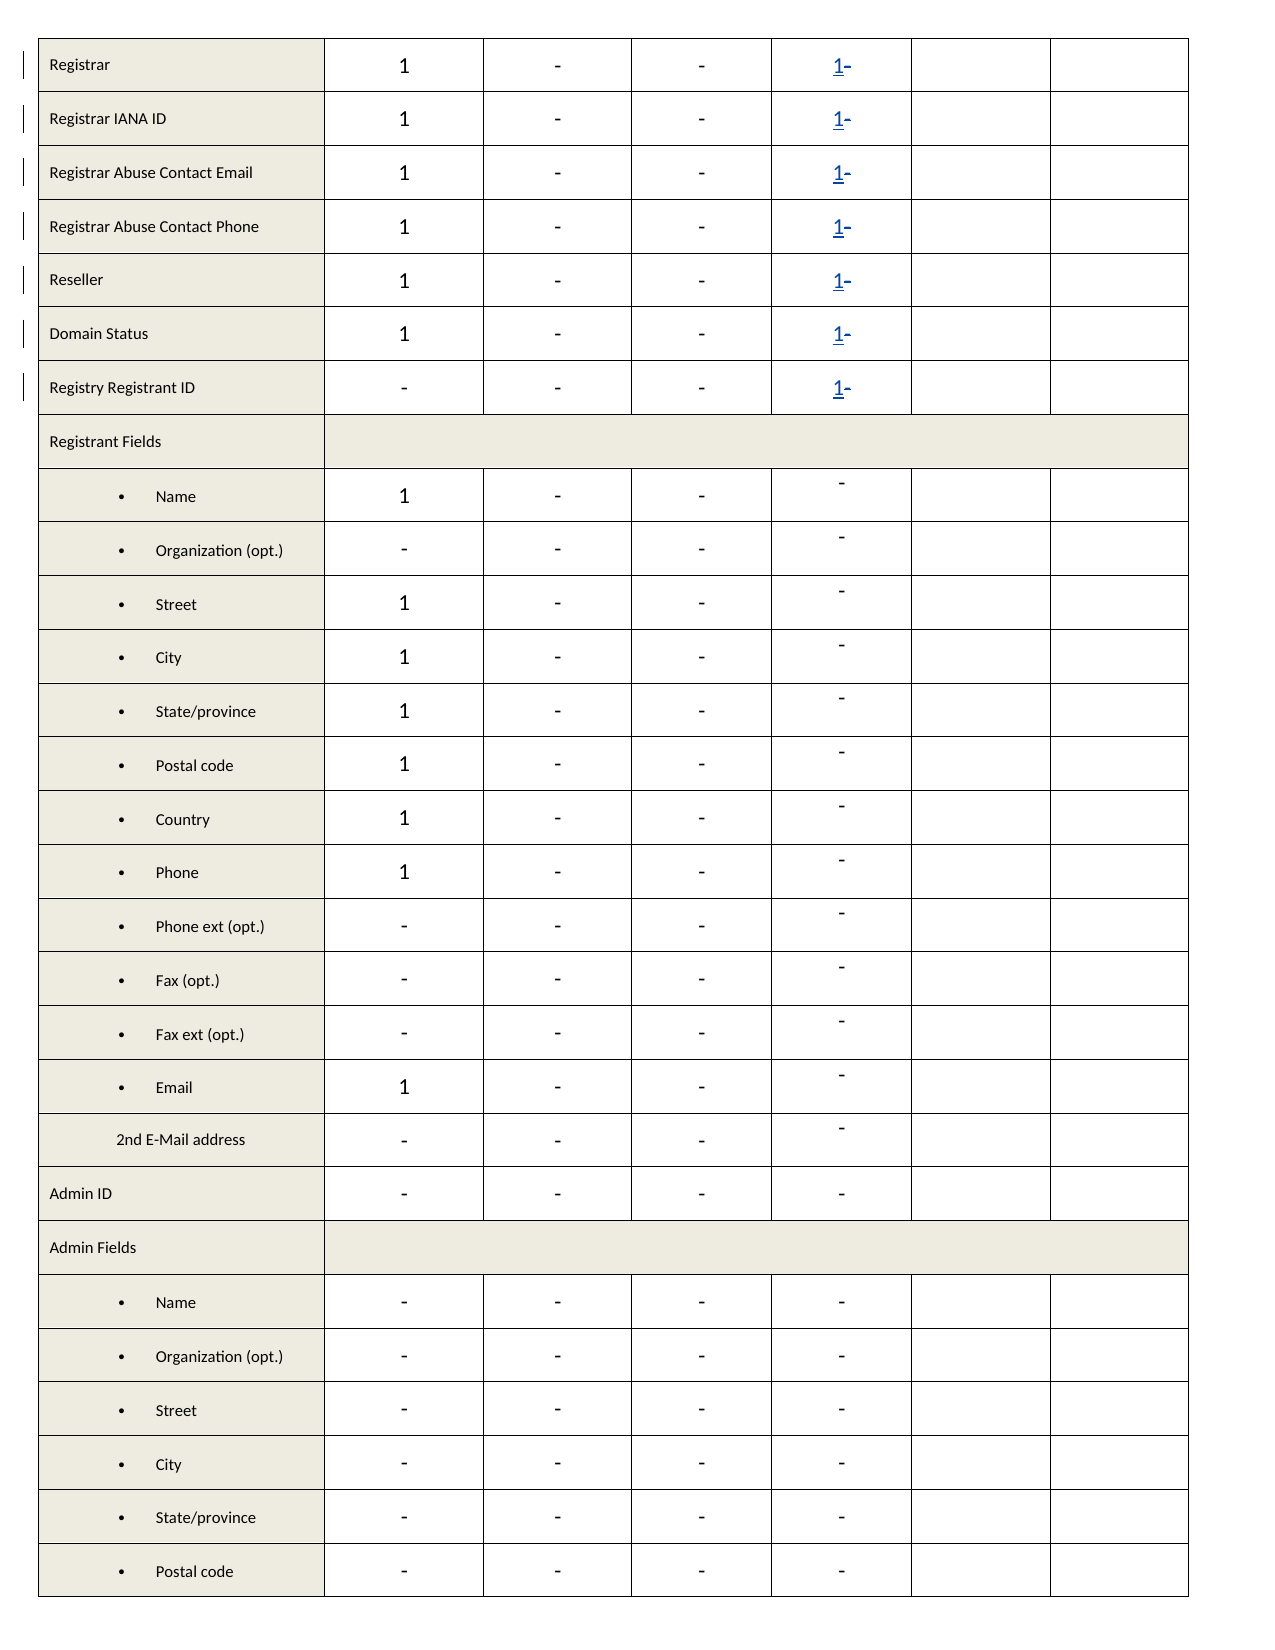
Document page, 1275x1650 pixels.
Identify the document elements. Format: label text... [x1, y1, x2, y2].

table_cell - [632, 1060, 771, 1112]
table_cell - [325, 1114, 483, 1166]
table_cell - [632, 630, 771, 682]
table_cell - [484, 1382, 631, 1435]
table_cell - [484, 845, 631, 897]
table_cell [1051, 361, 1188, 414]
table_cell - [632, 1490, 771, 1542]
table_cell - [325, 1544, 483, 1596]
table_cell [912, 1436, 1050, 1489]
table_cell [325, 1221, 1188, 1274]
table_cell - [325, 361, 483, 414]
table_cell [1051, 791, 1188, 844]
table_cell Admin Fields [39, 1221, 324, 1274]
table_cell - [325, 1329, 483, 1381]
table_cell [772, 307, 911, 360]
table_cell - [484, 254, 631, 306]
table_cell Registry Registrant ID [39, 361, 324, 414]
table_cell [325, 415, 1188, 467]
table_cell ∙ Phone [39, 845, 324, 897]
table_cell [1051, 469, 1188, 521]
table_cell 1 [325, 630, 483, 682]
table_cell [1051, 899, 1188, 951]
table_cell - [772, 845, 911, 897]
table_cell [1051, 1329, 1188, 1381]
table_cell ∙ Organization (opt.) [39, 522, 324, 575]
table_cell 1 [325, 307, 483, 360]
table_cell [912, 576, 1050, 629]
table_cell [912, 1329, 1050, 1381]
table_cell - [484, 1490, 631, 1542]
table_cell 1 [325, 1060, 483, 1112]
table_cell [912, 92, 1050, 145]
table_cell [912, 952, 1050, 1005]
table_cell [912, 684, 1050, 736]
table_cell Registrar Abuse Contact Email [39, 146, 324, 199]
table_cell [1051, 1436, 1188, 1489]
table_cell - [325, 1275, 483, 1327]
table_cell [912, 630, 1050, 682]
table_cell [912, 737, 1050, 790]
table_cell - [772, 737, 911, 790]
table_cell 1 [325, 469, 483, 521]
table_cell [772, 39, 911, 91]
table_cell - [772, 899, 911, 951]
table_cell - [632, 146, 771, 199]
table_cell [1051, 39, 1188, 91]
table_cell - [632, 361, 771, 414]
table_cell - [484, 92, 631, 145]
table_cell [772, 361, 911, 414]
table_cell [1189, 414, 1275, 467]
table_cell [912, 1060, 1050, 1112]
table_cell - [772, 1490, 911, 1542]
table_cell ∙ State/province [39, 684, 324, 736]
table_cell [912, 39, 1050, 91]
table_cell Reseller [39, 254, 324, 306]
table_cell [1051, 1114, 1188, 1166]
table_cell - [632, 1382, 771, 1435]
table_cell - [484, 952, 631, 1005]
table_cell - [772, 952, 911, 1005]
table_cell [1051, 200, 1188, 252]
table_cell [1051, 630, 1188, 682]
table_cell - [632, 576, 771, 629]
table_cell - [632, 737, 771, 790]
table_cell 1 [325, 200, 483, 252]
table_cell - [484, 1114, 631, 1166]
table_cell - [632, 92, 771, 145]
table_cell [912, 361, 1050, 414]
table_cell - [484, 39, 631, 91]
table_cell [1051, 684, 1188, 736]
table_cell - [632, 39, 771, 91]
table_cell - [772, 1544, 911, 1596]
table_cell [772, 92, 911, 145]
table_cell - [632, 469, 771, 521]
table_cell - [632, 1544, 771, 1596]
table_cell - [484, 684, 631, 736]
table_cell - [325, 1167, 483, 1220]
table_cell ∙ City [39, 1436, 324, 1489]
table_cell 1 [325, 684, 483, 736]
table_cell - [772, 1382, 911, 1435]
table_cell - [484, 1544, 631, 1596]
table_cell ∙ Country [39, 791, 324, 844]
table_cell [912, 307, 1050, 360]
table_cell - [325, 952, 483, 1005]
table_cell - [772, 1167, 911, 1220]
table_cell [1051, 576, 1188, 629]
table_cell [1051, 845, 1188, 897]
table_cell - [632, 1436, 771, 1489]
table_cell - [632, 845, 771, 897]
table_cell - [484, 200, 631, 252]
table_cell - [772, 1275, 911, 1327]
table_cell [1051, 1275, 1188, 1327]
table_cell 1 [325, 39, 483, 91]
table_cell - [632, 254, 771, 306]
table_cell [912, 899, 1050, 951]
table_cell ∙ Organization (opt.) [39, 1329, 324, 1381]
table_cell - [484, 1006, 631, 1059]
table_cell - [632, 952, 771, 1005]
table_cell [1051, 522, 1188, 575]
table_cell 1 [325, 845, 483, 897]
table_cell - [632, 1114, 771, 1166]
table_cell - [484, 146, 631, 199]
table_cell - [772, 469, 911, 521]
table_cell - [325, 1382, 483, 1435]
table_cell - [632, 684, 771, 736]
table_cell ∙ Postal code [39, 737, 324, 790]
table_cell ∙ Postal code [39, 1544, 324, 1596]
table_cell - [484, 469, 631, 521]
table_cell [1051, 92, 1188, 145]
table_cell - [772, 1329, 911, 1381]
table_cell - [325, 1006, 483, 1059]
table_cell 1 [325, 92, 483, 145]
table_cell - [772, 522, 911, 575]
table_cell - [325, 1436, 483, 1489]
table_cell - [484, 1060, 631, 1112]
table_cell [912, 1275, 1050, 1327]
table_cell 1 [325, 146, 483, 199]
table_cell [912, 845, 1050, 897]
table_cell - [632, 791, 771, 844]
table_cell [1051, 1544, 1188, 1596]
table_cell - [772, 1114, 911, 1166]
table_cell [912, 522, 1050, 575]
table_cell ∙ Name [39, 1275, 324, 1327]
table_cell [1051, 1490, 1188, 1542]
table_cell [1051, 146, 1188, 199]
table_cell - [772, 1006, 911, 1059]
table_cell [772, 254, 911, 306]
table_cell [1051, 737, 1188, 790]
table_cell [912, 1167, 1050, 1220]
table_cell - [632, 200, 771, 252]
table_cell - [772, 791, 911, 844]
table_cell [912, 1382, 1050, 1435]
table_cell [912, 200, 1050, 252]
table_cell - [772, 1060, 911, 1112]
table_cell 2nd E-Mail address [39, 1114, 324, 1166]
table_cell [1051, 1382, 1188, 1435]
table_cell ∙ Fax (opt.) [39, 952, 324, 1005]
table_cell [912, 254, 1050, 306]
table_cell - [325, 1490, 483, 1542]
table_cell [1051, 1006, 1188, 1059]
table_cell ∙ State/province [39, 1490, 324, 1542]
table_cell ∙ Name [39, 469, 324, 521]
table_cell - [484, 630, 631, 682]
table_cell 1 [325, 791, 483, 844]
table_cell - [632, 307, 771, 360]
table_cell - [632, 899, 771, 951]
table_cell - [772, 630, 911, 682]
table_cell - [772, 1436, 911, 1489]
table_cell - [772, 684, 911, 736]
table_cell 1 [325, 576, 483, 629]
table_cell - [484, 307, 631, 360]
table_cell [1051, 1060, 1188, 1112]
table_cell - [484, 1436, 631, 1489]
table_cell - [484, 1275, 631, 1327]
table_cell - [484, 361, 631, 414]
table_cell [1051, 254, 1188, 306]
table_cell Registrar Abuse Contact Phone [39, 200, 324, 252]
table_cell ∙ Email [39, 1060, 324, 1112]
table_cell - [484, 1329, 631, 1381]
table_cell Registrar IANA ID [39, 92, 324, 145]
table_cell - [484, 899, 631, 951]
table_cell Registrar [39, 39, 324, 91]
table_cell - [632, 1275, 771, 1327]
table_cell [912, 469, 1050, 521]
table_cell - [484, 1167, 631, 1220]
table_cell - [325, 522, 483, 575]
table_cell - [484, 522, 631, 575]
table_cell - [772, 576, 911, 629]
table_cell - [632, 522, 771, 575]
table_cell - [484, 576, 631, 629]
table_cell [1051, 307, 1188, 360]
table_cell [912, 1114, 1050, 1166]
table_cell 1 [325, 737, 483, 790]
table_cell [912, 146, 1050, 199]
table_cell [912, 791, 1050, 844]
table_cell [772, 146, 911, 199]
table_cell - [325, 899, 483, 951]
table_cell ∙ Fax ext (opt.) [39, 1006, 324, 1059]
table_cell [1051, 952, 1188, 1005]
table_cell ∙ Street [39, 576, 324, 629]
table_cell ∙ Street [39, 1382, 324, 1435]
table_cell Registrant Fields [39, 415, 324, 467]
table_cell - [484, 737, 631, 790]
table_cell [912, 1490, 1050, 1542]
table_cell 1 [325, 254, 483, 306]
table_cell Admin ID [39, 1167, 324, 1220]
table_cell [1051, 1167, 1188, 1220]
table_cell [772, 200, 911, 252]
table_cell - [484, 791, 631, 844]
table_cell Domain Status [39, 307, 324, 360]
table_cell - [632, 1329, 771, 1381]
table_cell - [632, 1006, 771, 1059]
table_cell ∙ Phone ext (opt.) [39, 899, 324, 951]
table_cell - [632, 1167, 771, 1220]
table_cell ∙ City [39, 630, 324, 682]
table_cell [912, 1544, 1050, 1596]
table_cell [912, 1006, 1050, 1059]
